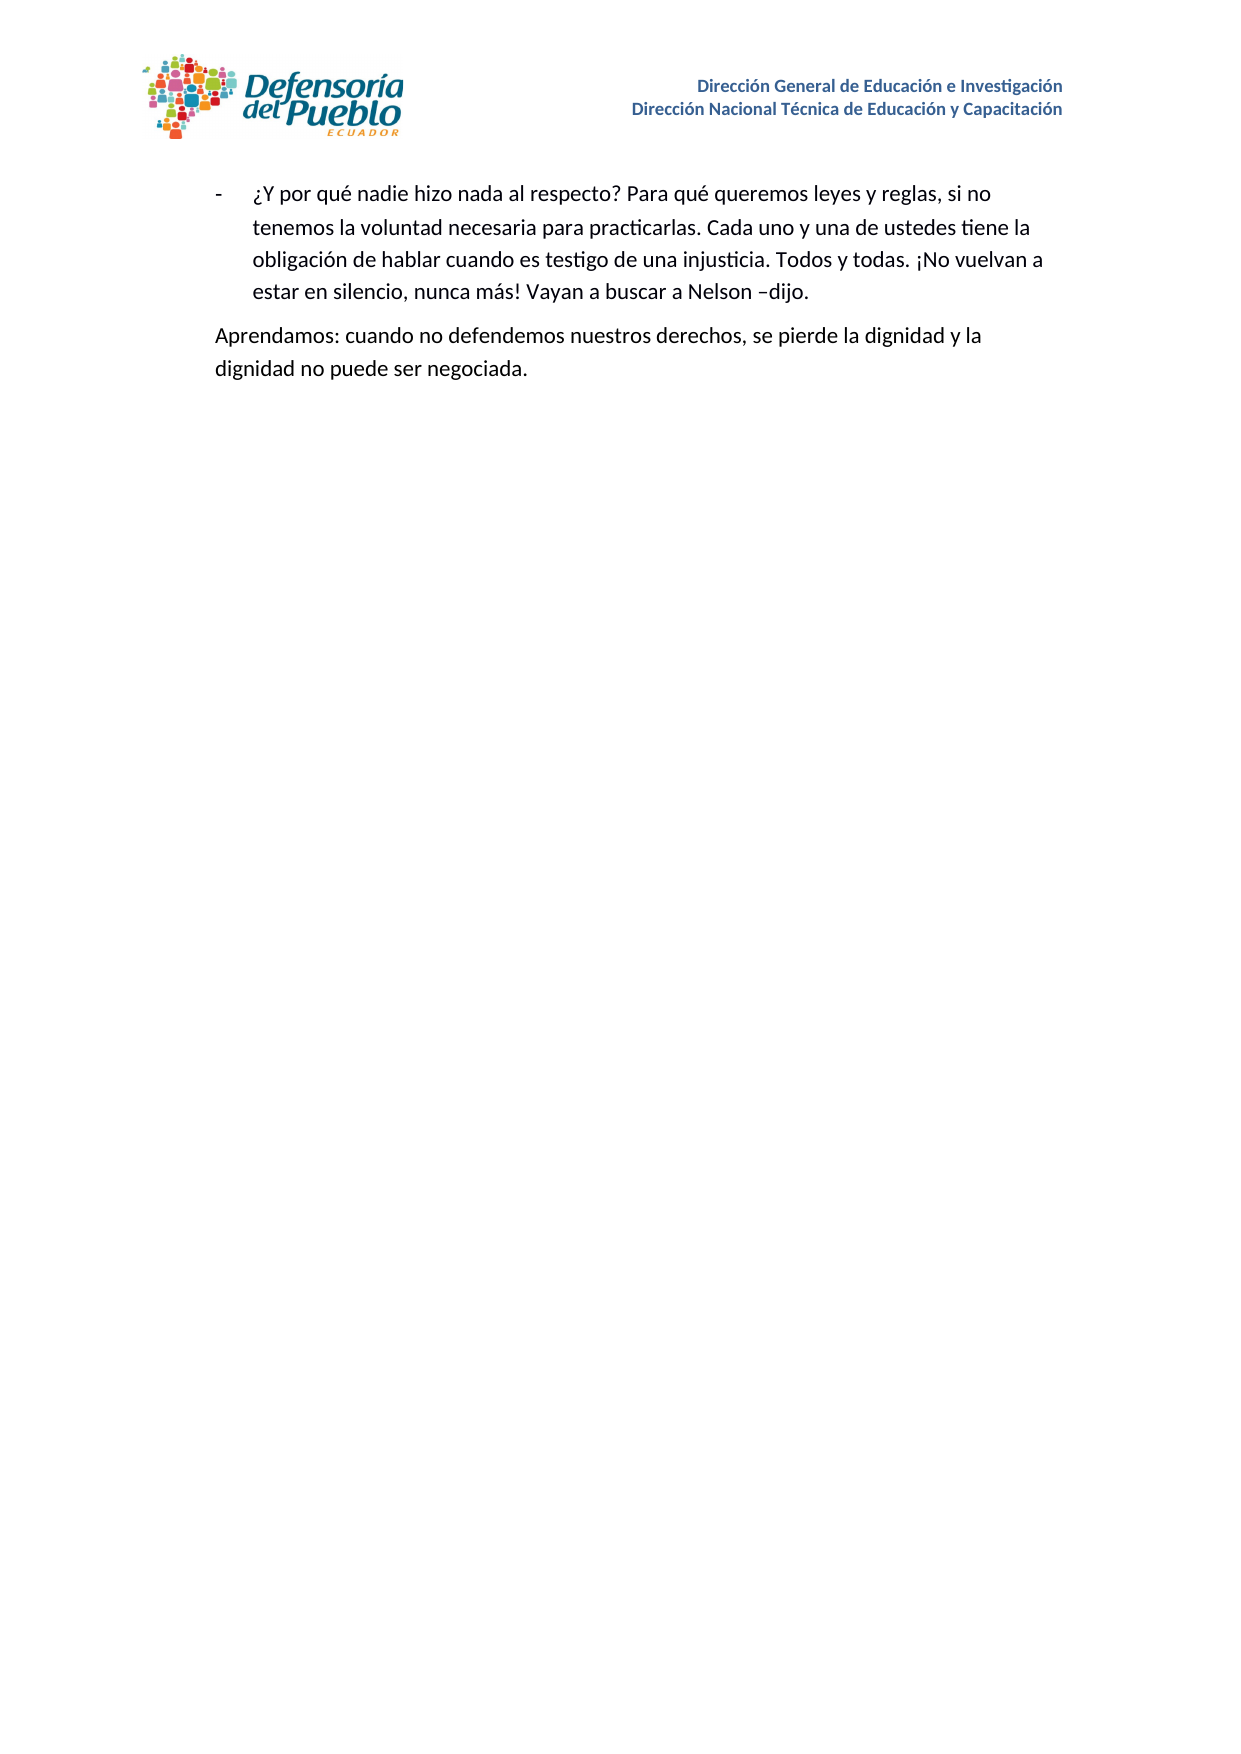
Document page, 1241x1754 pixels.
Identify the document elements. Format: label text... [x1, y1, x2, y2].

picture [391, 82, 399, 94]
text Aprendamos: cuando no defendemos nuestros derechos, se pierde la dignidad y la dignidad no puede ser negociada. [215, 322, 1063, 382]
picture [142, 54, 404, 139]
list ¿Y por qué nadie hizo nada al respecto? Para qué queremos leyes y reglas, si no tenemos la voluntad necesaria para practicarlas. Cada uno y una de ustedes tiene la obligación de hablar cuando es testigo de una injusticia. Todos y todas. ¡No vuelvan a estar en silencio, nunca más! Vayan a buscar a Nelson –dijo. [215, 177, 1063, 305]
